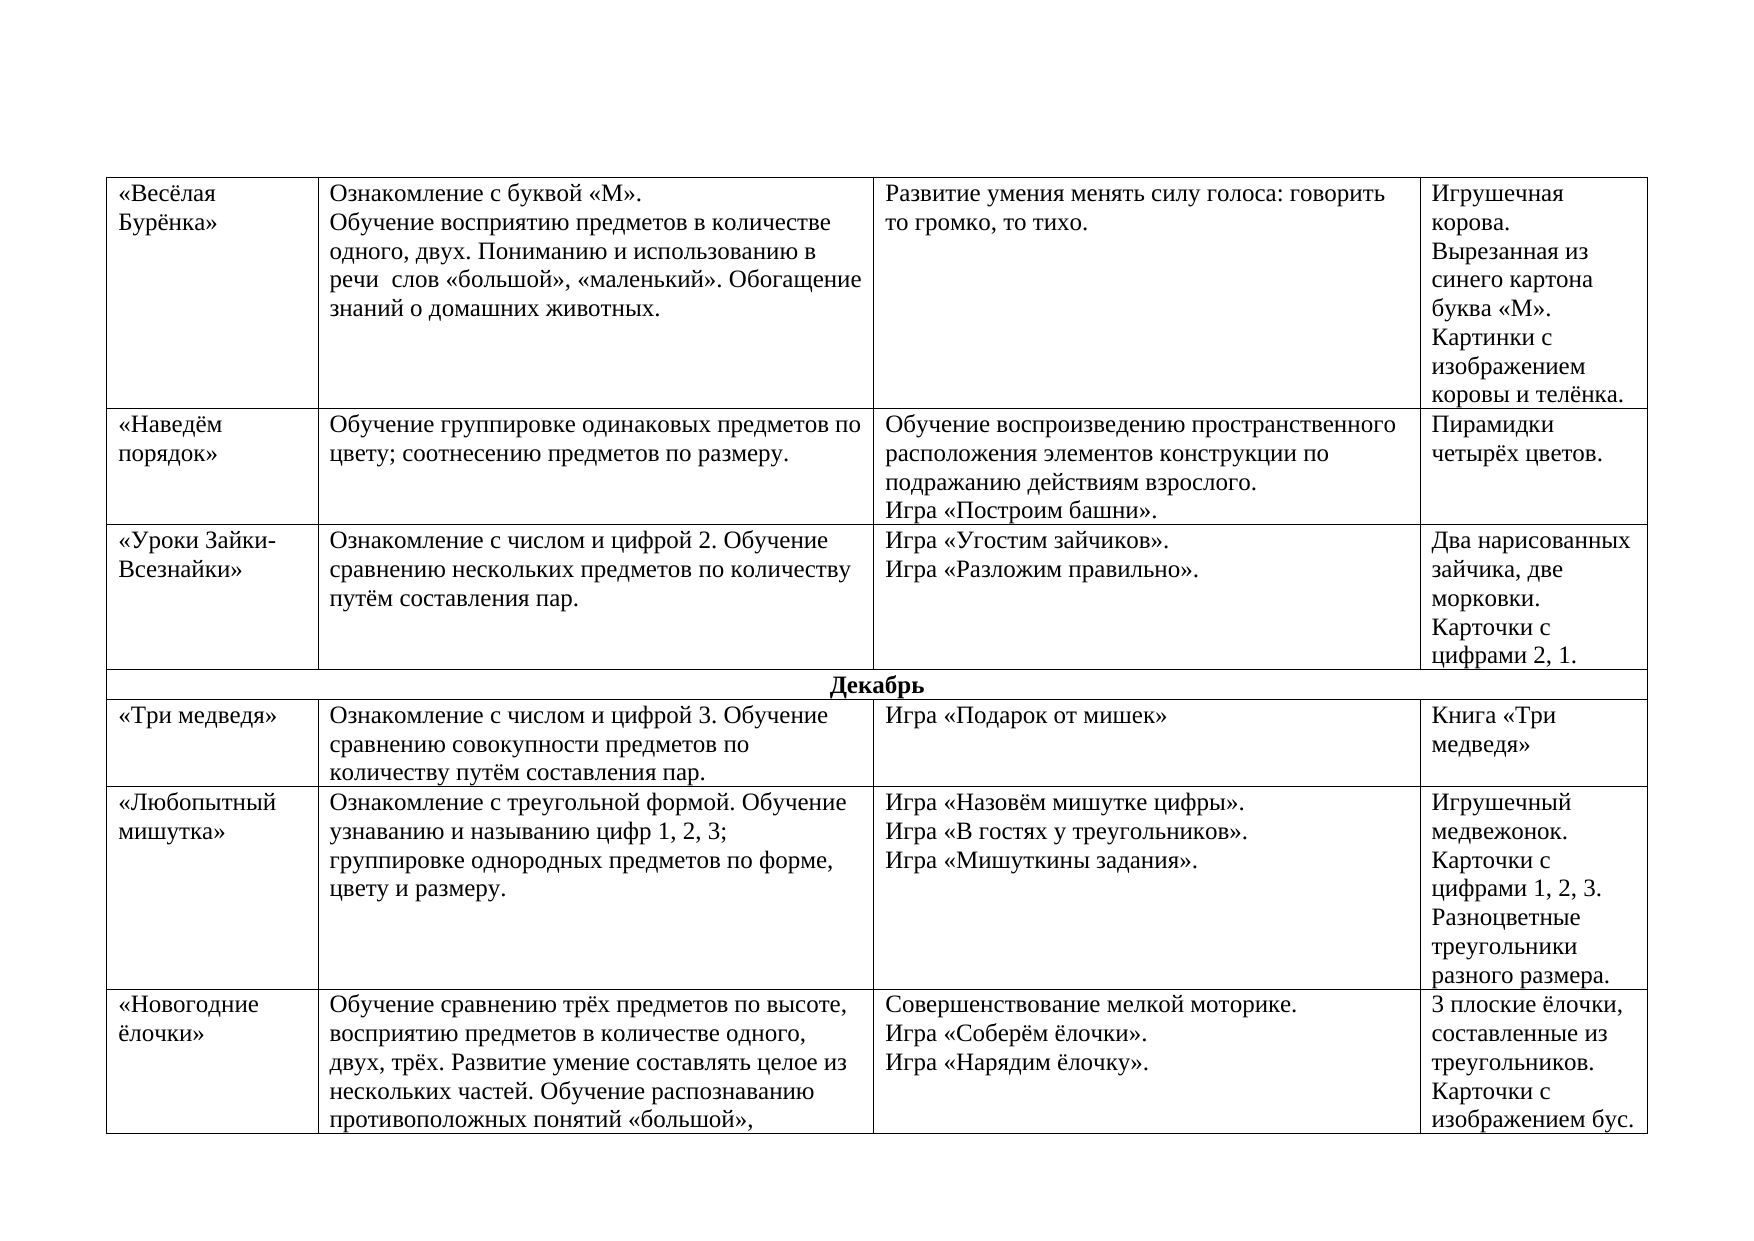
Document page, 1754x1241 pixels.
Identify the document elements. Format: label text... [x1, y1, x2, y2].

table_cell «Уроки Зайки- Всезнайки» [107, 525, 318, 669]
table_cell Развитие умения менять силу голоса: говорить то громко, то тихо. [874, 178, 1420, 408]
table_cell Игра «Угостим зайчиков». Игра «Разложим правильно». [874, 525, 1420, 669]
table_cell «Новогодние ёлочки» [107, 990, 318, 1133]
table_cell Игра «Подарок от мишек» [874, 700, 1420, 786]
table_cell «Наведём порядок» [107, 409, 318, 524]
table_cell Игра «Назовём мишутке цифры». Игра «В гостях у треугольников». Игра «Мишуткины задания». [874, 787, 1420, 988]
table_cell Ознакомление с числом и цифрой 2. Обучение сравнению нескольких предметов по количеству путём составления пар. [319, 525, 873, 669]
table_cell Книга «Три медведя» [1421, 700, 1647, 786]
table_cell Ознакомление с числом и цифрой 3. Обучение сравнению совокупности предметов по количеству путём составления пар. [319, 700, 873, 786]
table_cell Два нарисованных зайчика, две морковки. Карточки с цифрами 2, 1. [1421, 525, 1647, 669]
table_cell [1421, 990, 1647, 1133]
table_cell Декабрь [107, 670, 1647, 699]
table_cell «Три медведя» [107, 700, 318, 786]
table_cell «Весёлая Бурёнка» [107, 178, 318, 408]
table_cell Обучение воспроизведению пространственного расположения элементов конструкции по подражанию действиям взрослого. Игра «Построим башни». [874, 409, 1420, 524]
table_cell «Любопытный мишутка» [107, 787, 318, 988]
table_cell Ознакомление с буквой «М». Обучение восприятию предметов в количестве одного, двух. Пониманию и использованию в речи слов «большой», «маленький». Обогащение знаний о домашних животных. [319, 178, 873, 408]
table_cell Пирамидки четырёх цветов. [1421, 409, 1647, 524]
table_cell Игрушечный медвежонок. Карточки с цифрами 1, 2, 3. Разноцветные треугольники разного размера. [1421, 787, 1647, 988]
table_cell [319, 990, 873, 1133]
table_cell Ознакомление с треугольной формой. Обучение узнаванию и называнию цифр 1, 2, 3; группировке однородных предметов по форме, цвету и размеру. [319, 787, 873, 988]
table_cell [874, 990, 1420, 1133]
table_cell Игрушечная корова. Вырезанная из синего картона буква «М». Картинки с изображением коровы и телёнка. [1421, 178, 1647, 408]
table_cell Обучение группировке одинаковых предметов по цвету; соотнесению предметов по размеру. [319, 409, 873, 524]
